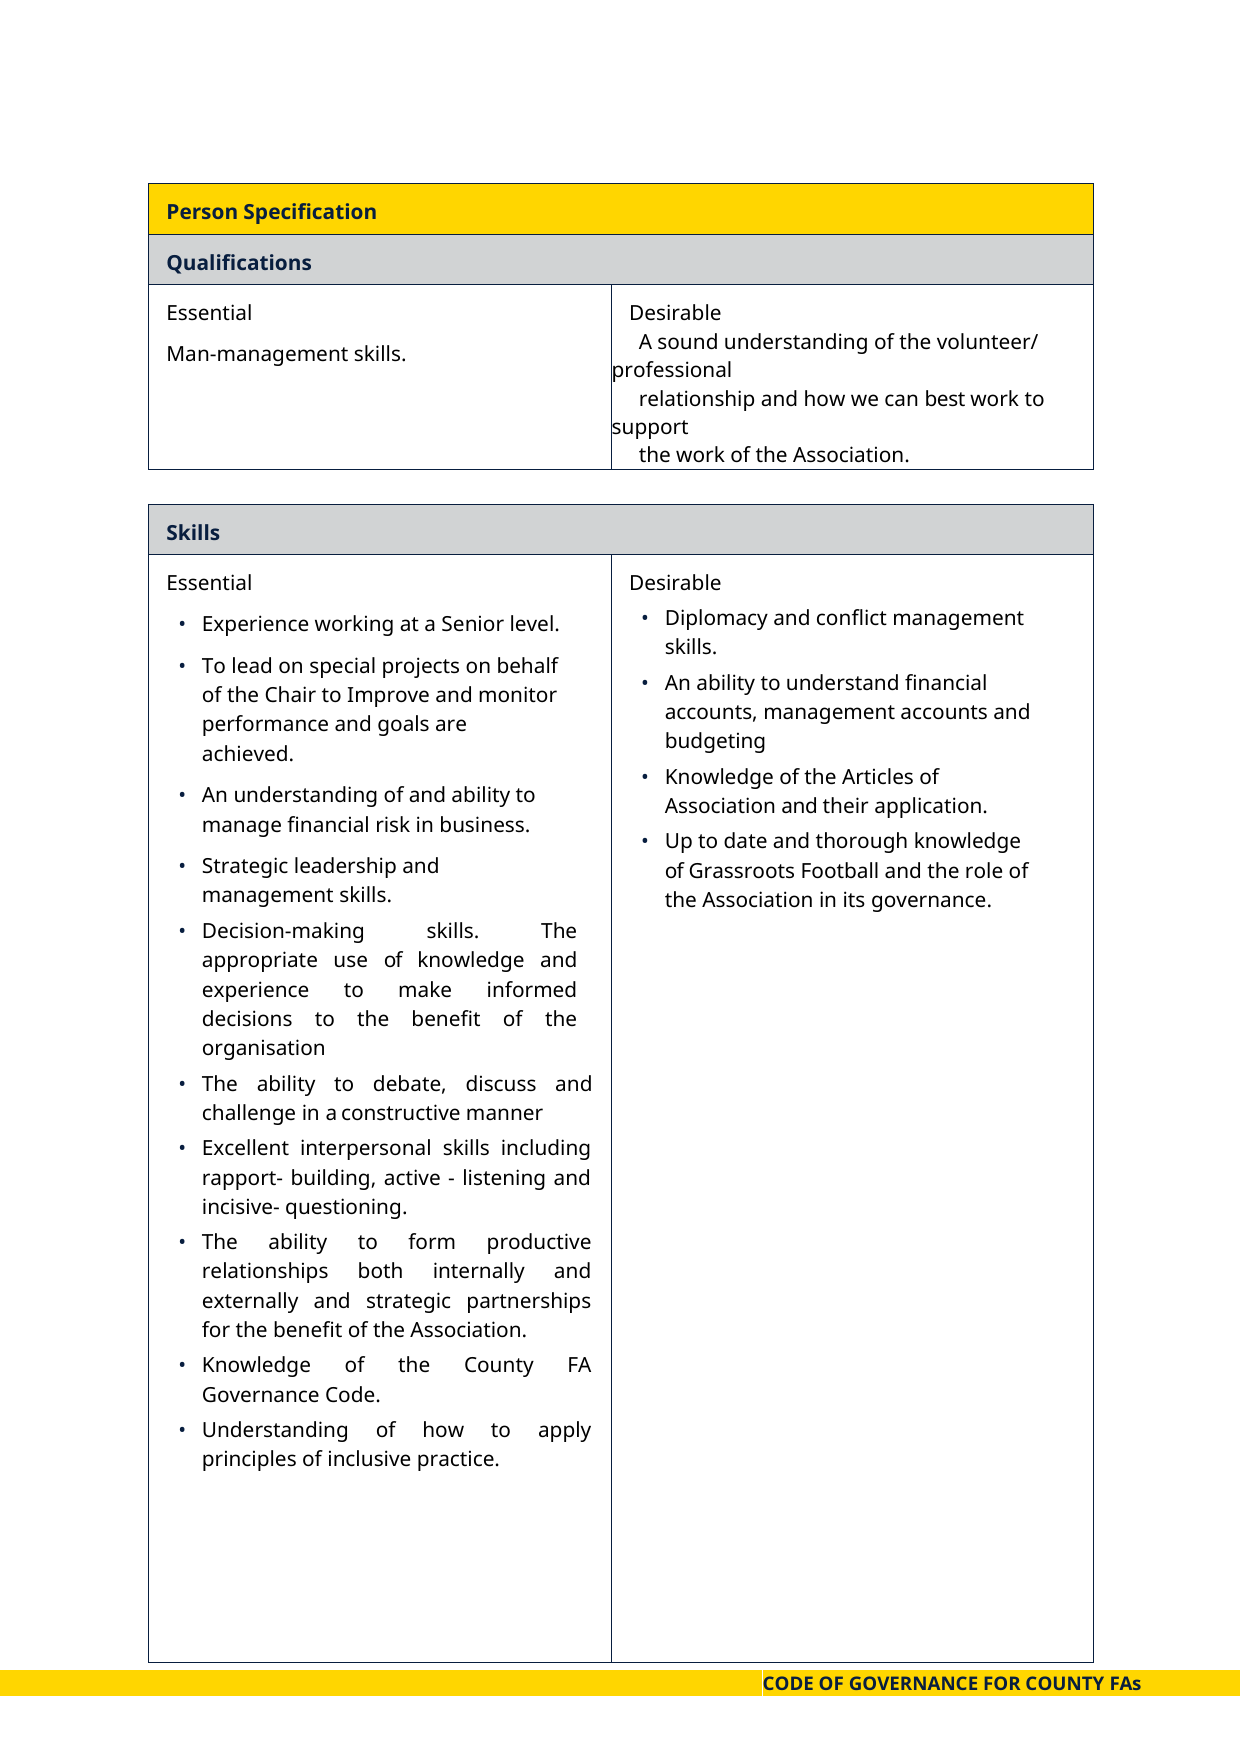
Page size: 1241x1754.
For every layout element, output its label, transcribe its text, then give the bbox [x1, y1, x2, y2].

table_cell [612, 555, 1093, 1662]
table_cell Essential Man-management skills. [149, 285, 611, 469]
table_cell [149, 555, 611, 1662]
table_cell Desirable A sound understanding of the volunteer/ professional relationship and how we can best work to support the work of the Association. [612, 285, 1093, 469]
table_header Person Specification [149, 184, 1093, 234]
table_cell Qualifications [149, 235, 1093, 284]
table_header Skills [149, 505, 1093, 554]
